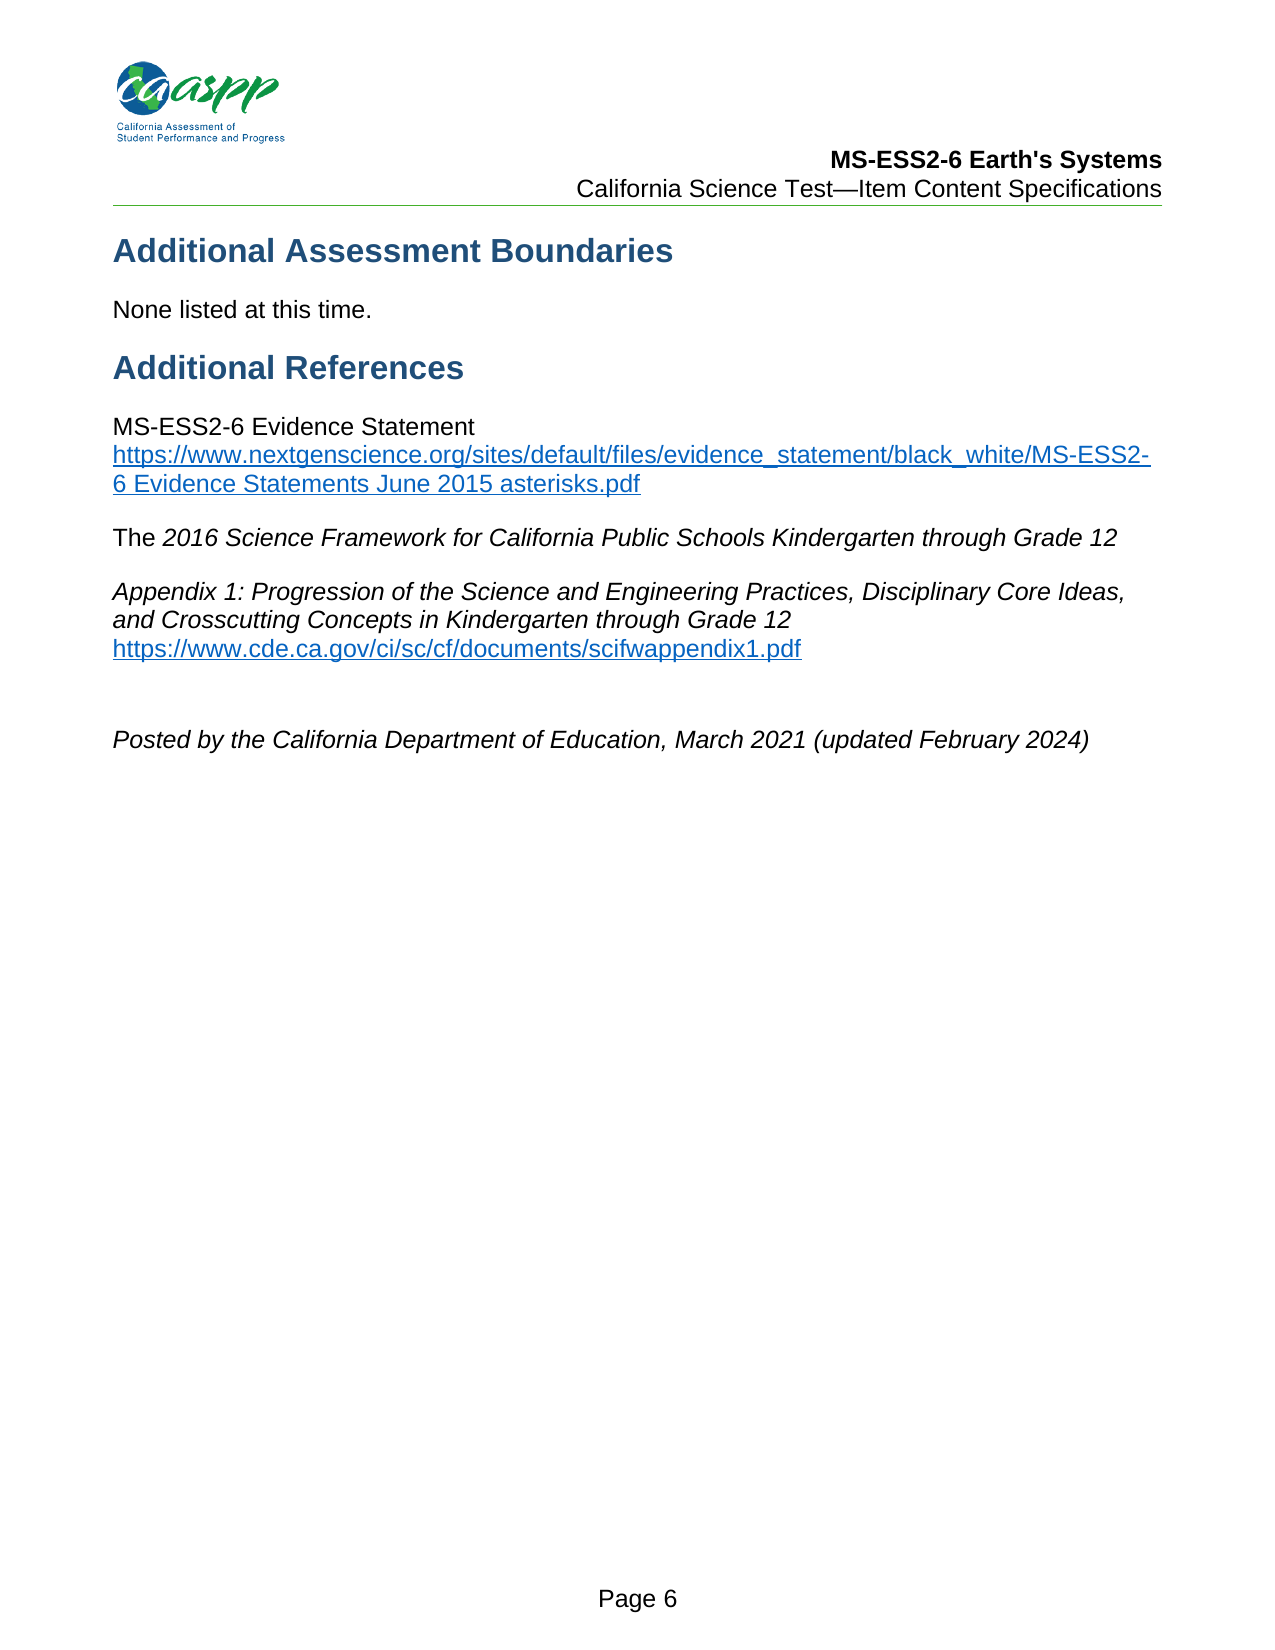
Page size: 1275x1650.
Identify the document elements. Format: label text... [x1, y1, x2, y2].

picture [112, 60, 287, 146]
text Posted by the California Department of Education, March 2021 (updated February 2024) [112, 726, 1162, 754]
text MS-ESS2-6 Evidence Statement https://www.nextgenscience.org/sites/default/files/evidence_statement/black_white/MS-ESS2-6 Evidence Statements June 2015 asterisks.pdf [112, 412, 1162, 498]
text The 2016 Science Framework for California Public Schools Kindergarten through Grade 12 [112, 523, 1162, 552]
text Appendix 1: Progression of the Science and Engineering Practices, Disciplinary Core Ideas, and Crosscutting Concepts in Kindergarten through Grade 12 https://www.cde.ca.gov/ci/sc/cf/documents/scifwappendix1.pdf [112, 577, 1162, 663]
text None listed at this time. [112, 294, 1162, 323]
subtitle Additional References [112, 348, 1162, 387]
subtitle Additional Assessment Boundaries [112, 231, 1162, 269]
